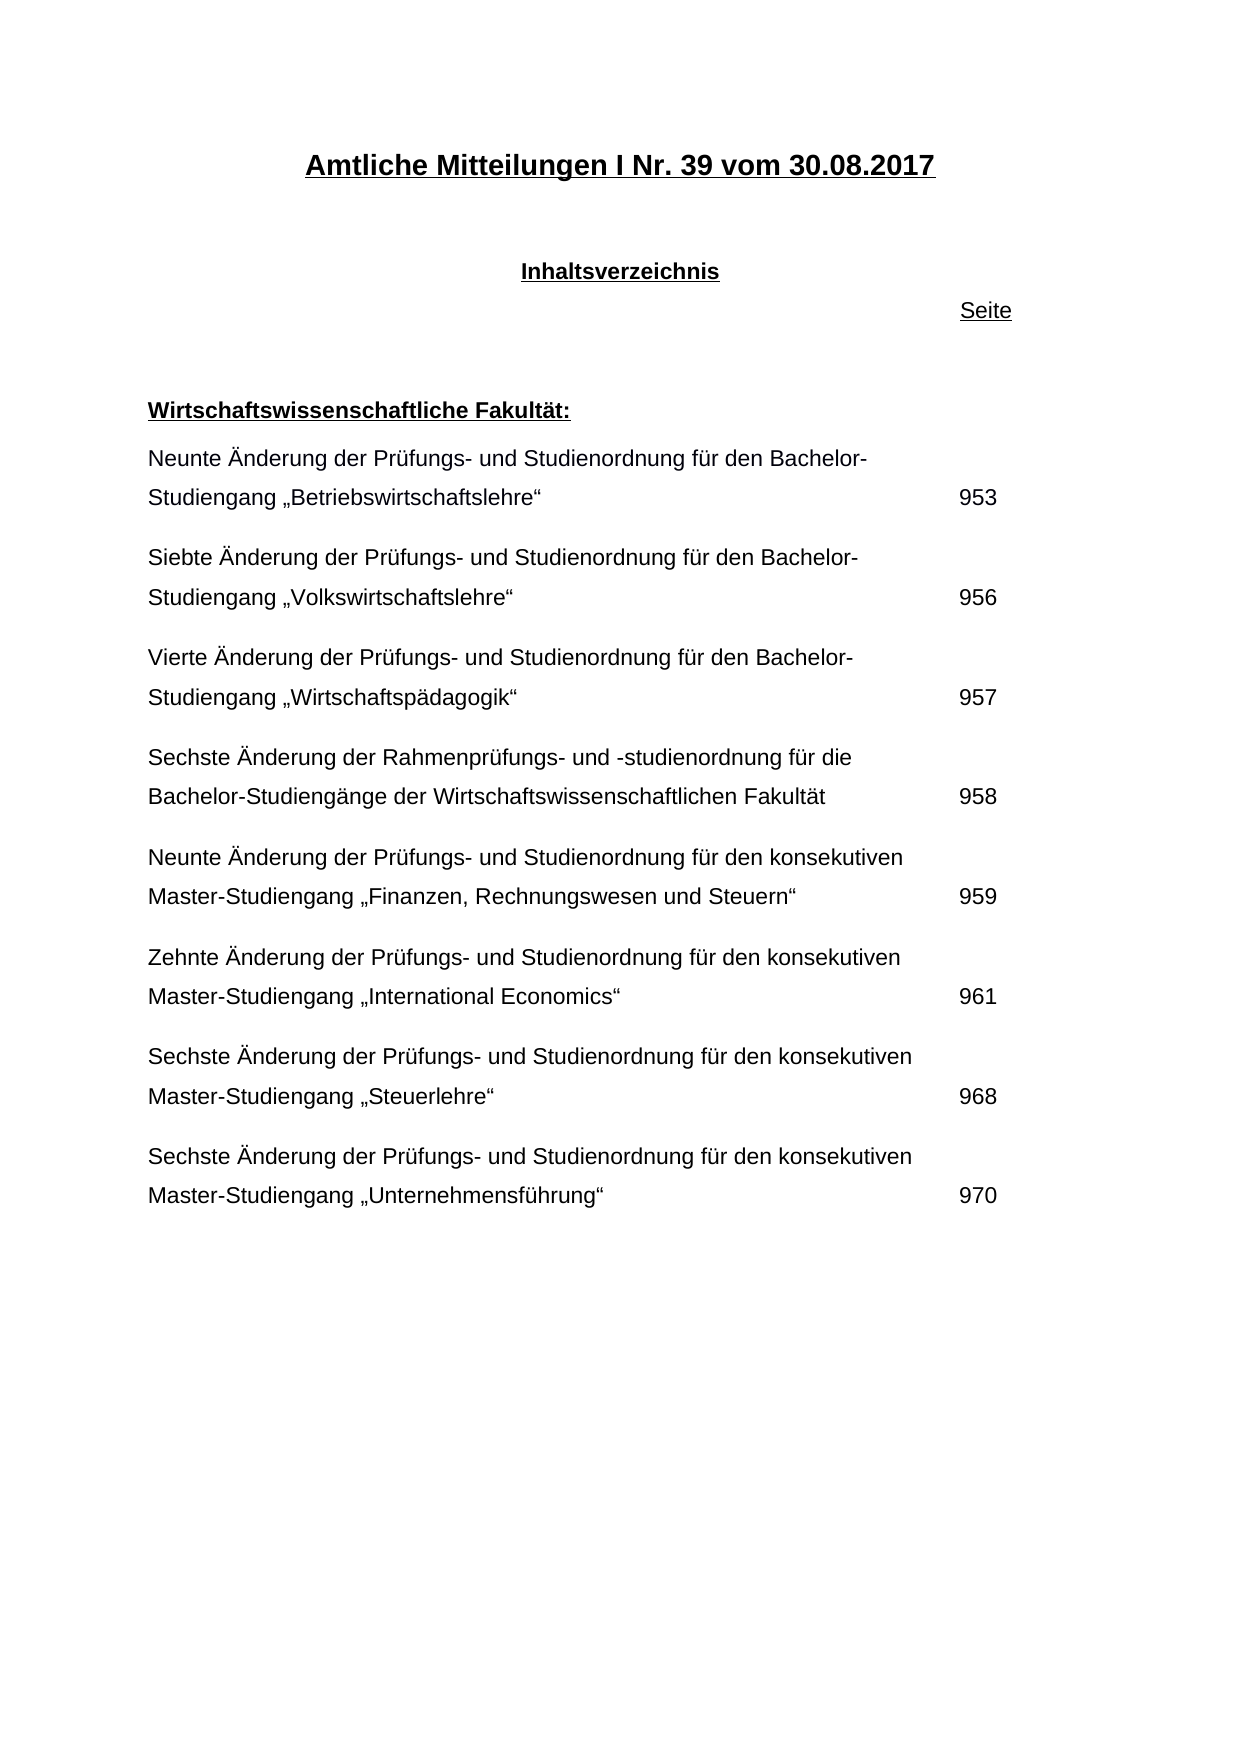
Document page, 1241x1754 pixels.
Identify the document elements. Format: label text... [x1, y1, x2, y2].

text Neunte Änderung der Prüfungs- und Studienordnung für den konsekutiven Master-Studiengang „Finanzen, Rechnungswesen und Steuern“ 959 [148, 844, 1093, 909]
text Sechste Änderung der Prüfungs- und Studienordnung für den konsekutiven Master-Studiengang „Unternehmensführung“ 970 [148, 1143, 1093, 1209]
text Vierte Änderung der Prüfungs- und Studienordnung für den Bachelor- Studiengang „Wirtschaftspädagogik“ 957 [148, 644, 1093, 710]
text Seite [148, 297, 1093, 324]
text Sechste Änderung der Prüfungs- und Studienordnung für den konsekutiven Master-Studiengang „Steuerlehre“ 968 [148, 1043, 1093, 1109]
text Zehnte Änderung der Prüfungs- und Studienordnung für den konsekutiven Master-Studiengang „International Economics“ 961 [148, 943, 1093, 1009]
text Inhaltsverzeichnis [148, 258, 1093, 284]
text Wirtschaftswissenschaftliche Fakultät: [148, 397, 1093, 424]
text Sechste Änderung der Rahmenprüfungs- und -studienordnung für die Bachelor-Studiengänge der Wirtschaftswissenschaftlichen Fakultät 958 [148, 744, 1093, 810]
text Siebte Änderung der Prüfungs- und Studienordnung für den Bachelor- Studiengang „Volkswirtschaftslehre“ 956 [148, 544, 1093, 610]
text Amtliche Mitteilungen I Nr. 39 vom 30.08.2017 [148, 148, 1093, 181]
text Neunte Änderung der Prüfungs- und Studienordnung für den Bachelor- Studiengang „Betriebswirtschaftslehre“ 953 [148, 444, 1093, 510]
